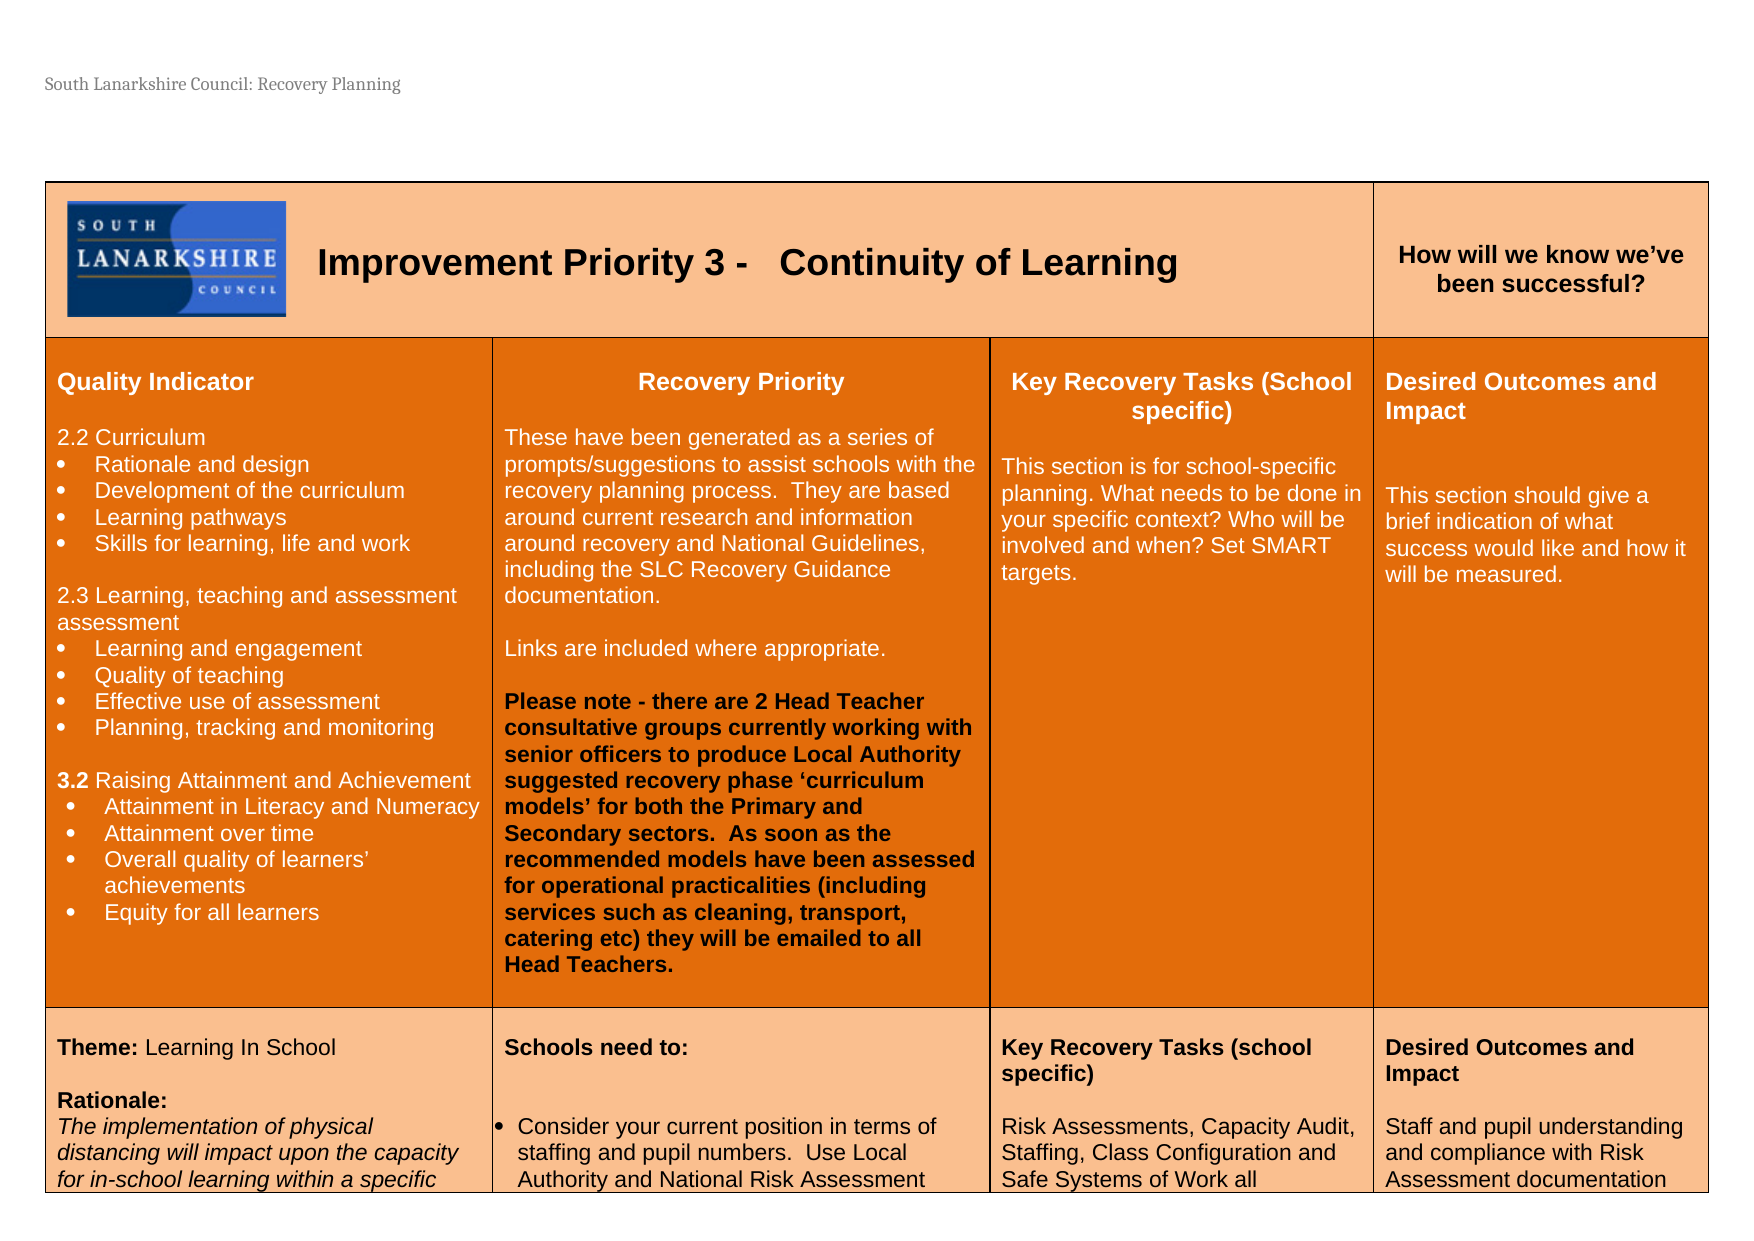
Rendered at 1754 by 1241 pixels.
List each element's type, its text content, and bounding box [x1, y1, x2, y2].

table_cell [46, 1008, 492, 1192]
table_cell Recovery Priority These have been generated as a series of prompts/suggestions to assist schools with the recovery planning process. They are based around current research and information around recovery and National Guidelines, including the SLC Recovery Guidance documentation. Links are included where appropriate. Please note - there are 2 Head Teacher consultative groups currently working with senior officers to produce Local Authority suggested recovery phase ‘curriculum models’ for both the Primary and Secondary sectors. As soon as the recommended models have been assessed for operational practicalities (including services such as cleaning, transport, catering etc) they will be emailed to all Head Teachers. [493, 338, 989, 1007]
table_header Improvement Priority 3 - Continuity of Learning [46, 183, 1373, 337]
table_cell Desired Outcomes and Impact This section should give a brief indication of what success would like and how it will be measured. [1374, 338, 1708, 1007]
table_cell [493, 1008, 989, 1192]
table_header How will we know we’ve been successful? [1374, 183, 1708, 337]
picture [67, 201, 287, 317]
table_cell Key Recovery Tasks (School specific) This section is for school-specific planning. What needs to be done in your specific context? Who will be involved and when? Set SMART targets. [991, 338, 1373, 1007]
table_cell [1374, 1008, 1708, 1192]
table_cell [991, 1008, 1373, 1192]
table_cell Quality Indicator 2.2 Curriculum Rationale and design Development of the curriculum Learning pathways Skills for learning, life and work 2.3 Learning, teaching and assessment assessment Learning and engagement Quality of teaching Effective use of assessment Planning, tracking and monitoring 3.2 Raising Attainment and Achievement Attainment in Literacy and Numeracy Attainment over time Overall quality of learners’ achievements Equity for all learners [46, 338, 492, 1007]
